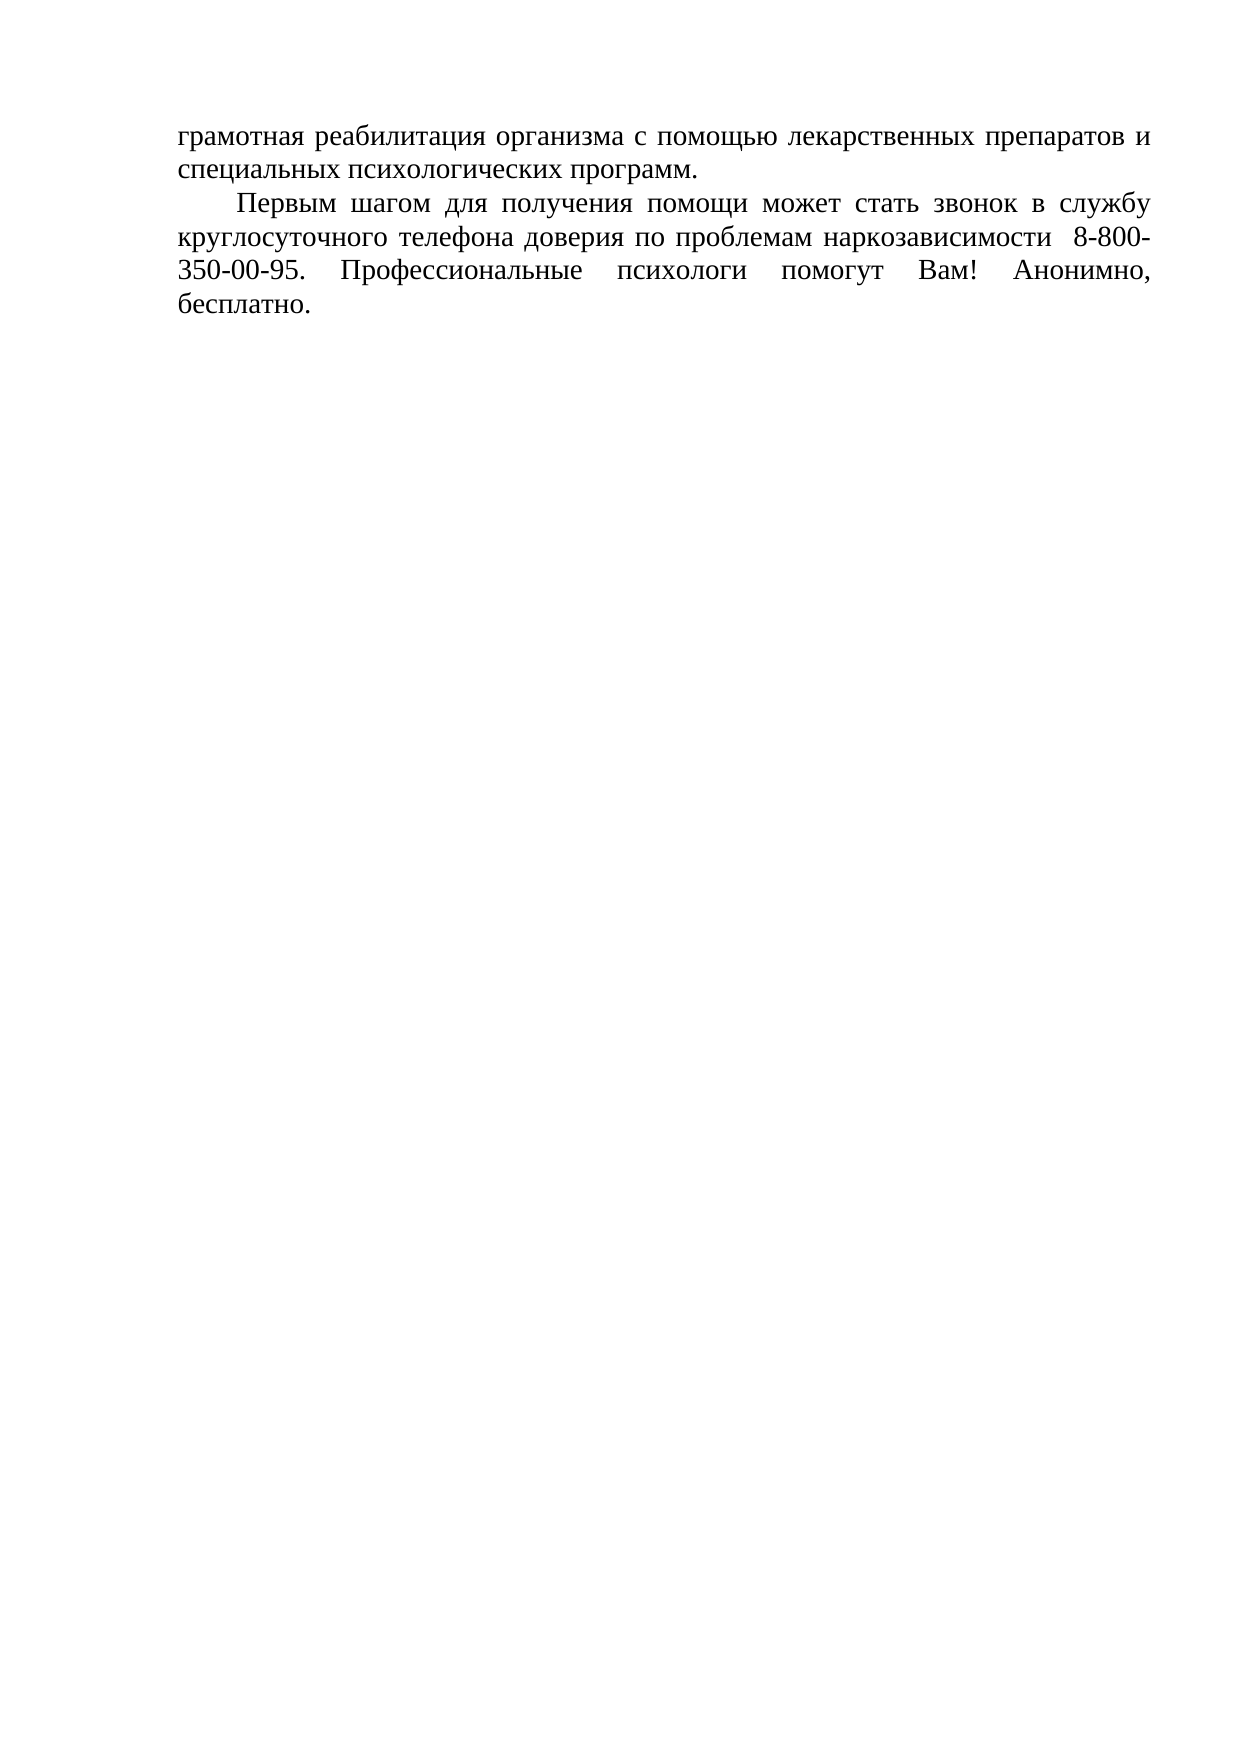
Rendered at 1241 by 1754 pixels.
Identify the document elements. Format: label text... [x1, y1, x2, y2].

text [177, 118, 1152, 185]
text Первым шагом для получения помощи может стать звонок в службу круглосуточного телефона доверия по проблемам наркозависимости 8-800-350-00-95. Профессиональные психологи помогут Вам! Анонимно, бесплатно. [177, 185, 1152, 319]
